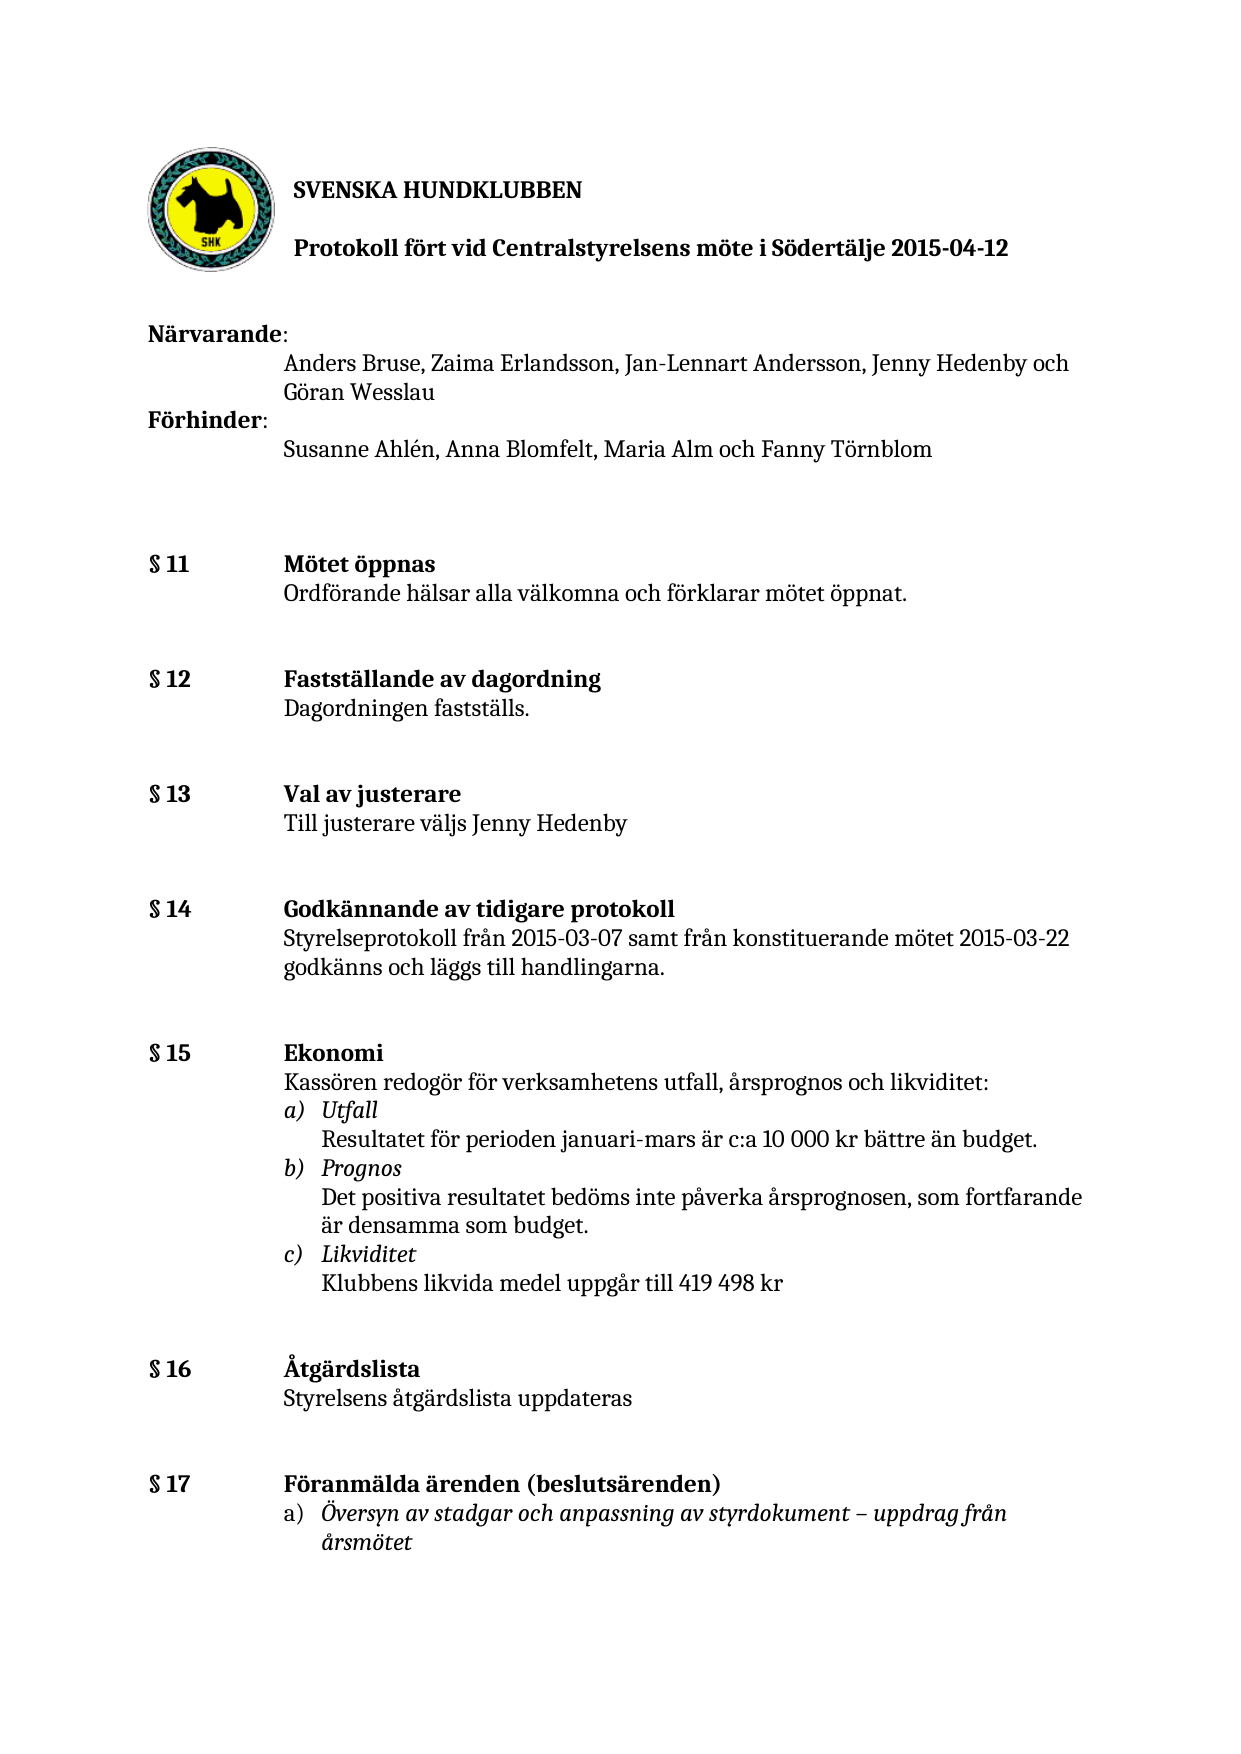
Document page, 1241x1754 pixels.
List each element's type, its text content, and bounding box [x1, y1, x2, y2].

text § 15 Ekonomi [148, 1039, 1093, 1068]
text § 14 Godkännande av tidigare protokoll [148, 895, 1093, 924]
text Styrelsens åtgärdslista uppdateras [148, 1384, 1093, 1413]
text Susanne Ahlén, Anna Blomfelt, Maria Alm och Fanny Törnblom [283, 435, 1093, 464]
text Anders Bruse, Zaima Erlandsson, Jan-Lennart Andersson, Jenny Hedenby och Göran Wesslau [283, 349, 1093, 406]
picture [147, 147, 275, 272]
text § 13 Val av justerare [148, 780, 1093, 809]
text § 16 Åtgärdslista [148, 1355, 1093, 1384]
list Utfall Resultatet för perioden januari-mars är c:a 10 000 kr bättre än budget. [283, 1096, 1093, 1154]
list Likviditet Klubbens likvida medel uppgår till 419 498 kr [283, 1240, 1093, 1326]
list Prognos Det positiva resultatet bedöms inte påverka årsprognosen, som fortfarande är densamma som budget. [283, 1154, 1093, 1240]
text Kassören redogör för verksamhetens utfall, årsprognos och likviditet: [148, 1068, 1093, 1096]
text Ordförande hälsar alla välkomna och förklarar mötet öppnat. [148, 579, 1093, 608]
text § 17 Föranmälda ärenden (beslutsärenden) [148, 1470, 1093, 1499]
text § 12 Fastställande av dagordning [148, 665, 1093, 694]
text § 11 Mötet öppnas [148, 550, 1093, 579]
text Protokoll fört vid Centralstyrelsens möte i Södertälje 2015-04-12 [148, 234, 1093, 263]
text Till justerare väljs Jenny Hedenby [283, 809, 1093, 838]
text Förhinder: [148, 406, 1093, 435]
text SVENSKA HUNDKLUBBEN [148, 176, 1093, 205]
text Dagordningen fastställs. [283, 694, 1093, 723]
text Närvarande: [148, 320, 1093, 349]
text Styrelseprotokoll från 2015-03-07 samt från konstituerande mötet 2015-03-22 godkänns och läggs till handlingarna. [283, 924, 1093, 981]
list Översyn av stadgar och anpassning av styrdokument – uppdrag från årsmötet [283, 1499, 1093, 1556]
